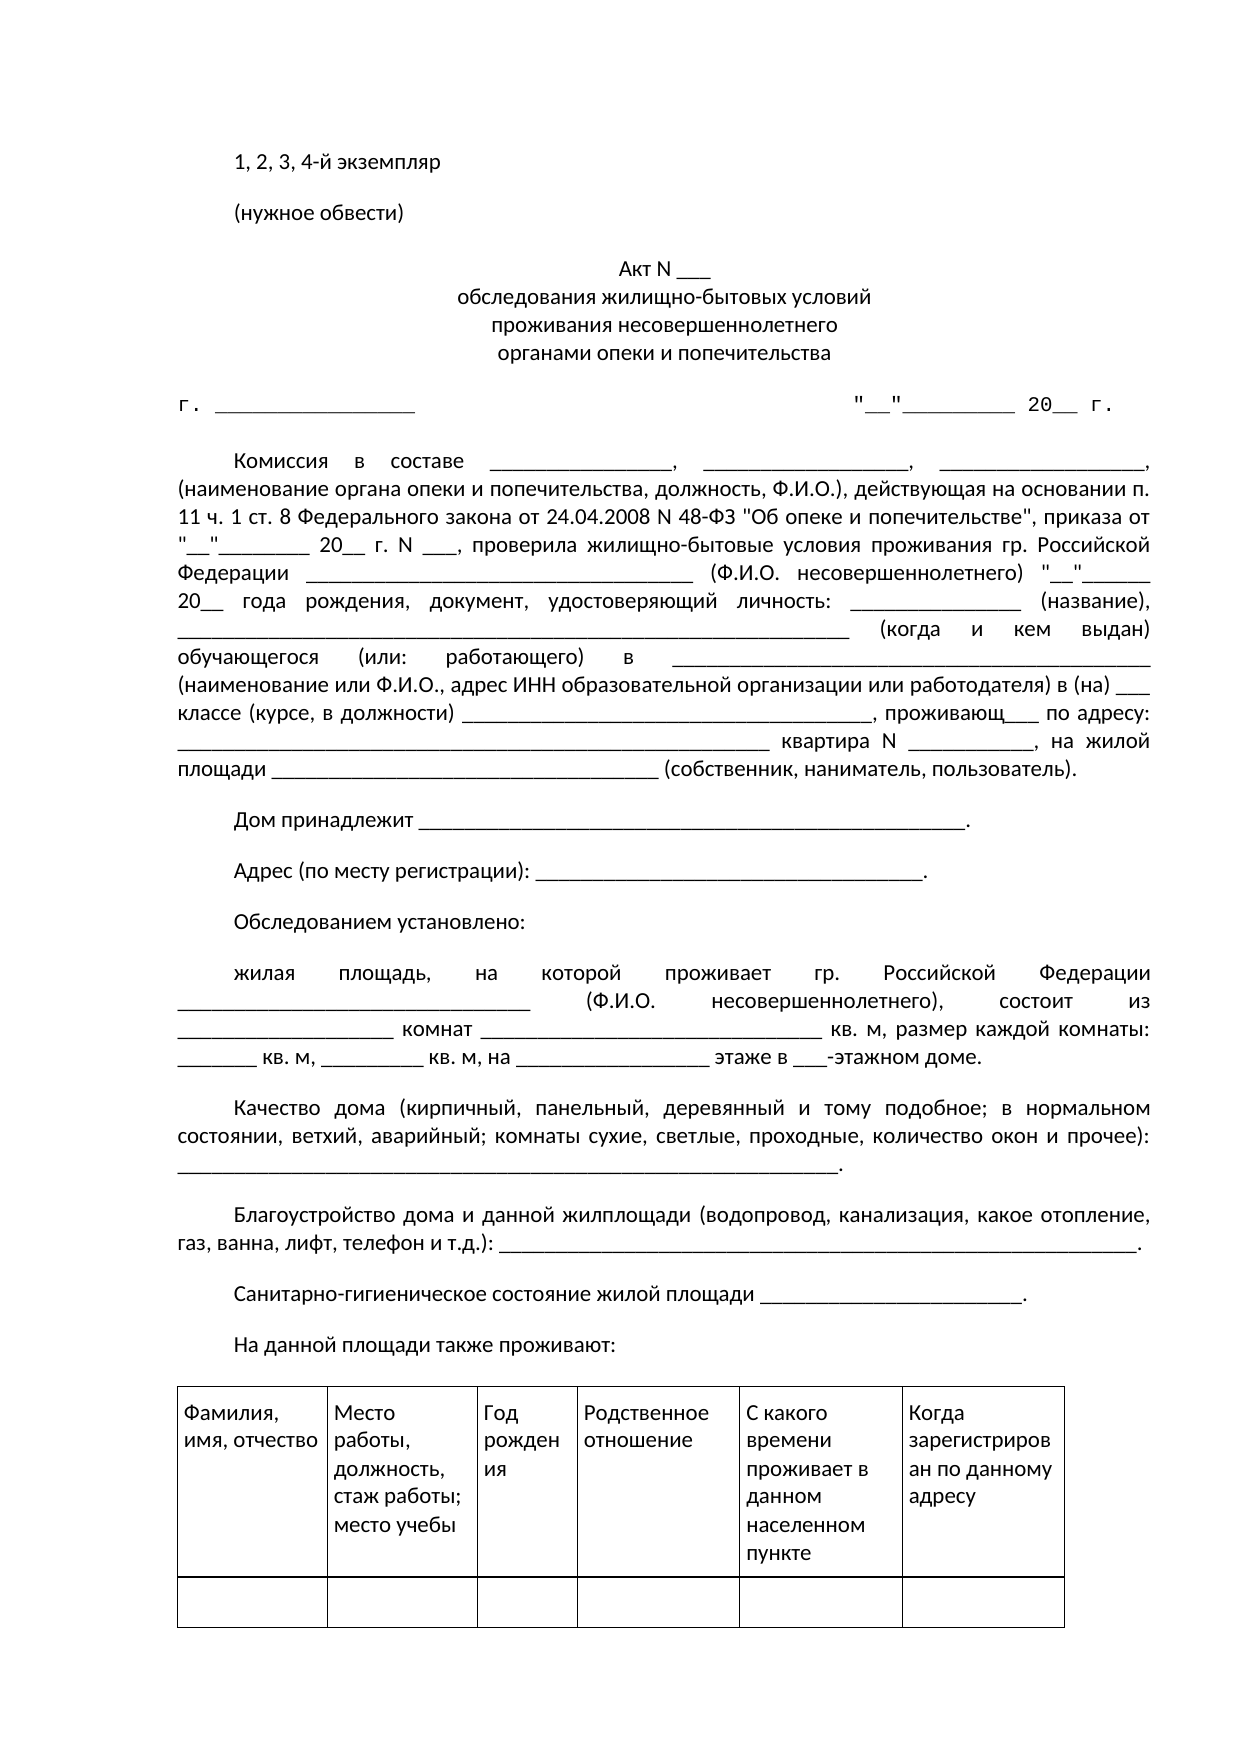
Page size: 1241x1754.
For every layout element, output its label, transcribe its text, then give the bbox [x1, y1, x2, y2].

text Качество дома (кирпичный, панельный, деревянный и тому подобное; в нормальном состоянии, ветхий, аварийный; комнаты сухие, светлые, проходные, количество окон и прочее): __________________________________________________________. [177, 1093, 1152, 1177]
text На данной площади также проживают: [177, 1330, 1152, 1358]
table_header Год рождения [478, 1387, 577, 1576]
text Акт N ___ [177, 254, 1152, 282]
text Санитарно-гигиеническое состояние жилой площади _______________________. [177, 1279, 1152, 1307]
text Комиссия в составе ________________, __________________, __________________, (наименование органа опеки и попечительства, должность, Ф.И.О.), действующая на основании п. 11 ч. 1 ст. 8 Федерального закона от 24.04.2008 N 48-ФЗ "Об опеке и попечительстве", приказа от "__"________ 20__ г. N ___, проверила жилищно-бытовые условия проживания гр. Российской Федерации __________________________________ (Ф.И.О. несовершеннолетнего) "__"______ 20__ года рождения, документ, удостоверяющий личность: _______________ (название), ___________________________________________________________ (когда и кем выдан) обучающегося (или: работающего) в __________________________________________ (наименование или Ф.И.О., адрес ИНН образовательной организации или работодателя) в (на) ___ классе (курсе, в должности) ____________________________________, проживающ___ по адресу: ____________________________________________________ квартира N ___________, на жилой площади __________________________________ (собственник, наниматель, пользователь). [177, 446, 1152, 782]
text Дом принадлежит ________________________________________________. [177, 805, 1152, 833]
text (нужное обвести) [177, 198, 1152, 226]
table_cell [740, 1578, 902, 1627]
table_cell [178, 1578, 327, 1627]
table_cell [478, 1578, 577, 1627]
table_cell [578, 1578, 739, 1627]
text Благоустройство дома и данной жилплощади (водопровод, канализация, какое отопление, газ, ванна, лифт, телефон и т.д.): ________________________________________________________. [177, 1200, 1152, 1256]
text 1, 2, 3, 4-й экземпляр [177, 147, 1152, 175]
table_cell [903, 1578, 1064, 1627]
table_header Место работы, должность, стаж работы; место учебы [328, 1387, 477, 1576]
table_cell [328, 1578, 477, 1627]
table_header Когда зарегистрирован по данному адресу [903, 1387, 1064, 1576]
table_header С какого времени проживает в данном населенном пункте [740, 1387, 902, 1576]
text обследования жилищно-бытовых условий [177, 282, 1152, 310]
text Обследованием установлено: [177, 907, 1152, 935]
text органами опеки и попечительства [177, 338, 1152, 366]
text проживания несовершеннолетнего [177, 310, 1152, 338]
text Адрес (по месту регистрации): __________________________________. [177, 856, 1152, 884]
text жилая площадь, на которой проживает гр. Российской Федерации _______________________________ (Ф.И.О. несовершеннолетнего), состоит из ___________________ комнат ______________________________ кв. м, размер каждой комнаты: _______ кв. м, _________ кв. м, на _________________ этаже в ___-этажном доме. [177, 958, 1152, 1070]
table_header Фамилия, имя, отчество [178, 1387, 327, 1576]
table_header Родственное отношение [578, 1387, 739, 1576]
text г. ________________ "__"_________ 20__ г. [177, 394, 1152, 418]
